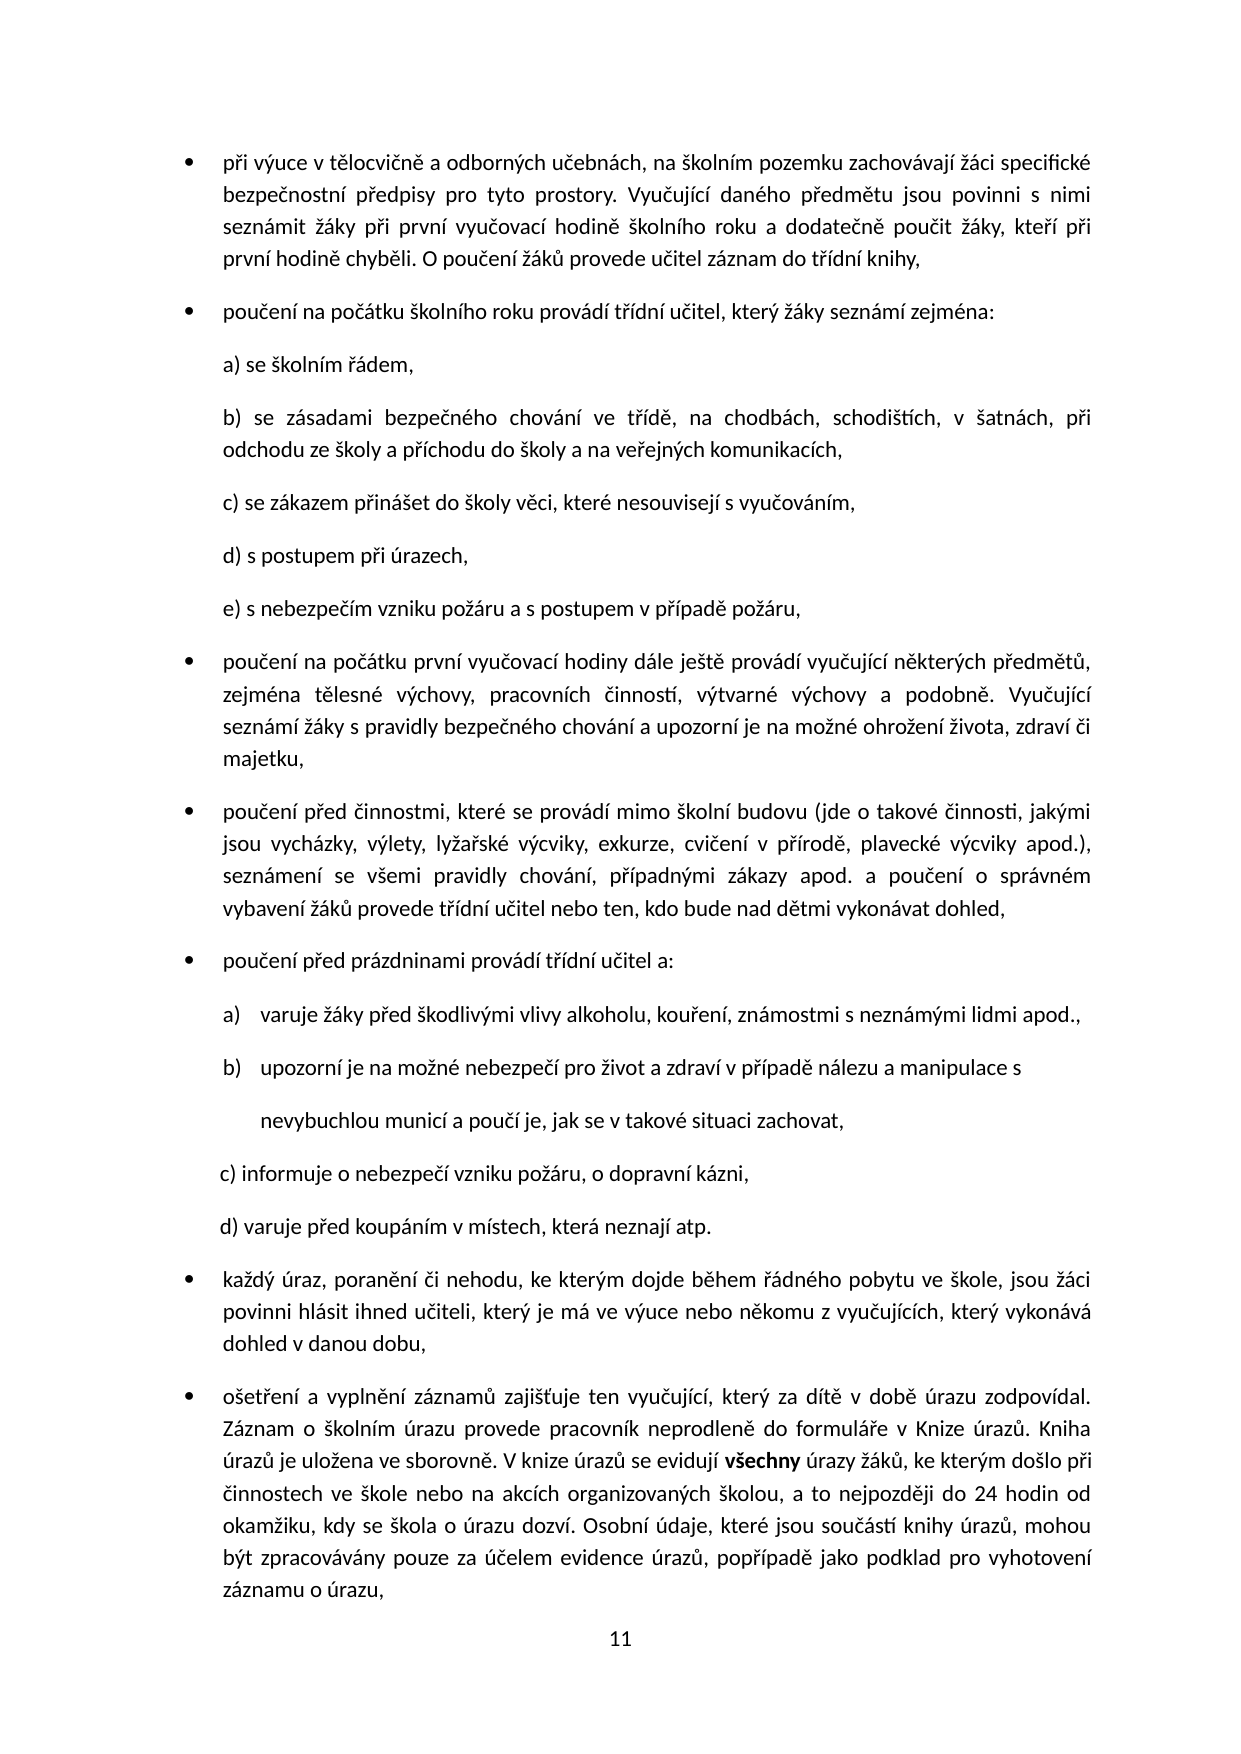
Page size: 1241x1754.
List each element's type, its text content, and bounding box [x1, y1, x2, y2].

list upozorní je na možné nebezpečí pro život a zdraví v případě nálezu a manipulace s [223, 1053, 1093, 1081]
list každý úraz, poranění či nehodu, ke kterým dojde během řádného pobytu ve škole, jsou žáci povinni hlásit ihned učiteli, který je má ve výuce nebo někomu z vyučujících, který vykonává dohled v danou dobu, [185, 1265, 1093, 1357]
list nevybuchlou municí a poučí je, jak se v takové situaci zachovat, [260, 1106, 1093, 1134]
list ošetření a vyplnění záznamů zajišťuje ten vyučující, který za dítě v době úrazu zodpovídal. Záznam o školním úrazu provede pracovník neprodleně do formuláře v Knize úrazů. Kniha úrazů je uložena ve sborovně. V knize úrazů se evidují všechny úrazy žáků, ke kterým došlo při činnostech ve škole nebo na akcích organizovaných školou, a to nejpozději do 24 hodin od okamžiku, kdy se škola o úrazu dozví. Osobní údaje, které jsou součástí knihy úrazů, mohou být zpracovávány pouze za účelem evidence úrazů, popřípadě jako podklad pro vyhotovení záznamu o úrazu, [185, 1382, 1093, 1603]
text d) varuje před koupáním v místech, která neznají atp. [148, 1212, 1093, 1240]
list při výuce v tělocvičně a odborných učebnách, na školním pozemku zachovávají žáci specifické bezpečnostní předpisy pro tyto prostory. Vyučující daného předmětu jsou povinni s nimi seznámit žáky při první vyučovací hodině školního roku a dodatečně poučit žáky, kteří při první hodině chyběli. O poučení žáků provede učitel záznam do třídní knihy, [185, 148, 1093, 272]
list poučení na počátku školního roku provádí třídní učitel, který žáky seznámí zejména: [185, 297, 1093, 325]
list poučení před činnostmi, které se provádí mimo školní budovu (jde o takové činnosti, jakými jsou vycházky, výlety, lyžařské výcviky, exkurze, cvičení v přírodě, plavecké výcviky apod.), seznámení se všemi pravidly chování, případnými zákazy apod. a poučení o správném vybavení žáků provede třídní učitel nebo ten, kdo bude nad dětmi vykonávat dohled, [185, 797, 1093, 922]
list poučení před prázdninami provádí třídní učitel a: [185, 947, 1093, 975]
text c) informuje o nebezpečí vzniku požáru, o dopravní kázni, [148, 1159, 1093, 1187]
list e) s nebezpečím vzniku požáru a s postupem v případě požáru, [223, 594, 1093, 622]
list b) se zásadami bezpečného chování ve třídě, na chodbách, schodištích, v šatnách, při odchodu ze školy a příchodu do školy a na veřejných komunikacích, [223, 403, 1093, 463]
list d) s postupem při úrazech, [223, 541, 1093, 569]
list varuje žáky před škodlivými vlivy alkoholu, kouření, známostmi s neznámými lidmi apod., [223, 1000, 1093, 1028]
list a) se školním řádem, [223, 350, 1093, 378]
list c) se zákazem přinášet do školy věci, které nesouvisejí s vyučováním, [223, 488, 1093, 516]
list poučení na počátku první vyučovací hodiny dále ještě provádí vyučující některých předmětů, zejména tělesné výchovy, pracovních činností, výtvarné výchovy a podobně. Vyučující seznámí žáky s pravidly bezpečného chování a upozorní je na možné ohrožení života, zdraví či majetku, [185, 647, 1093, 772]
